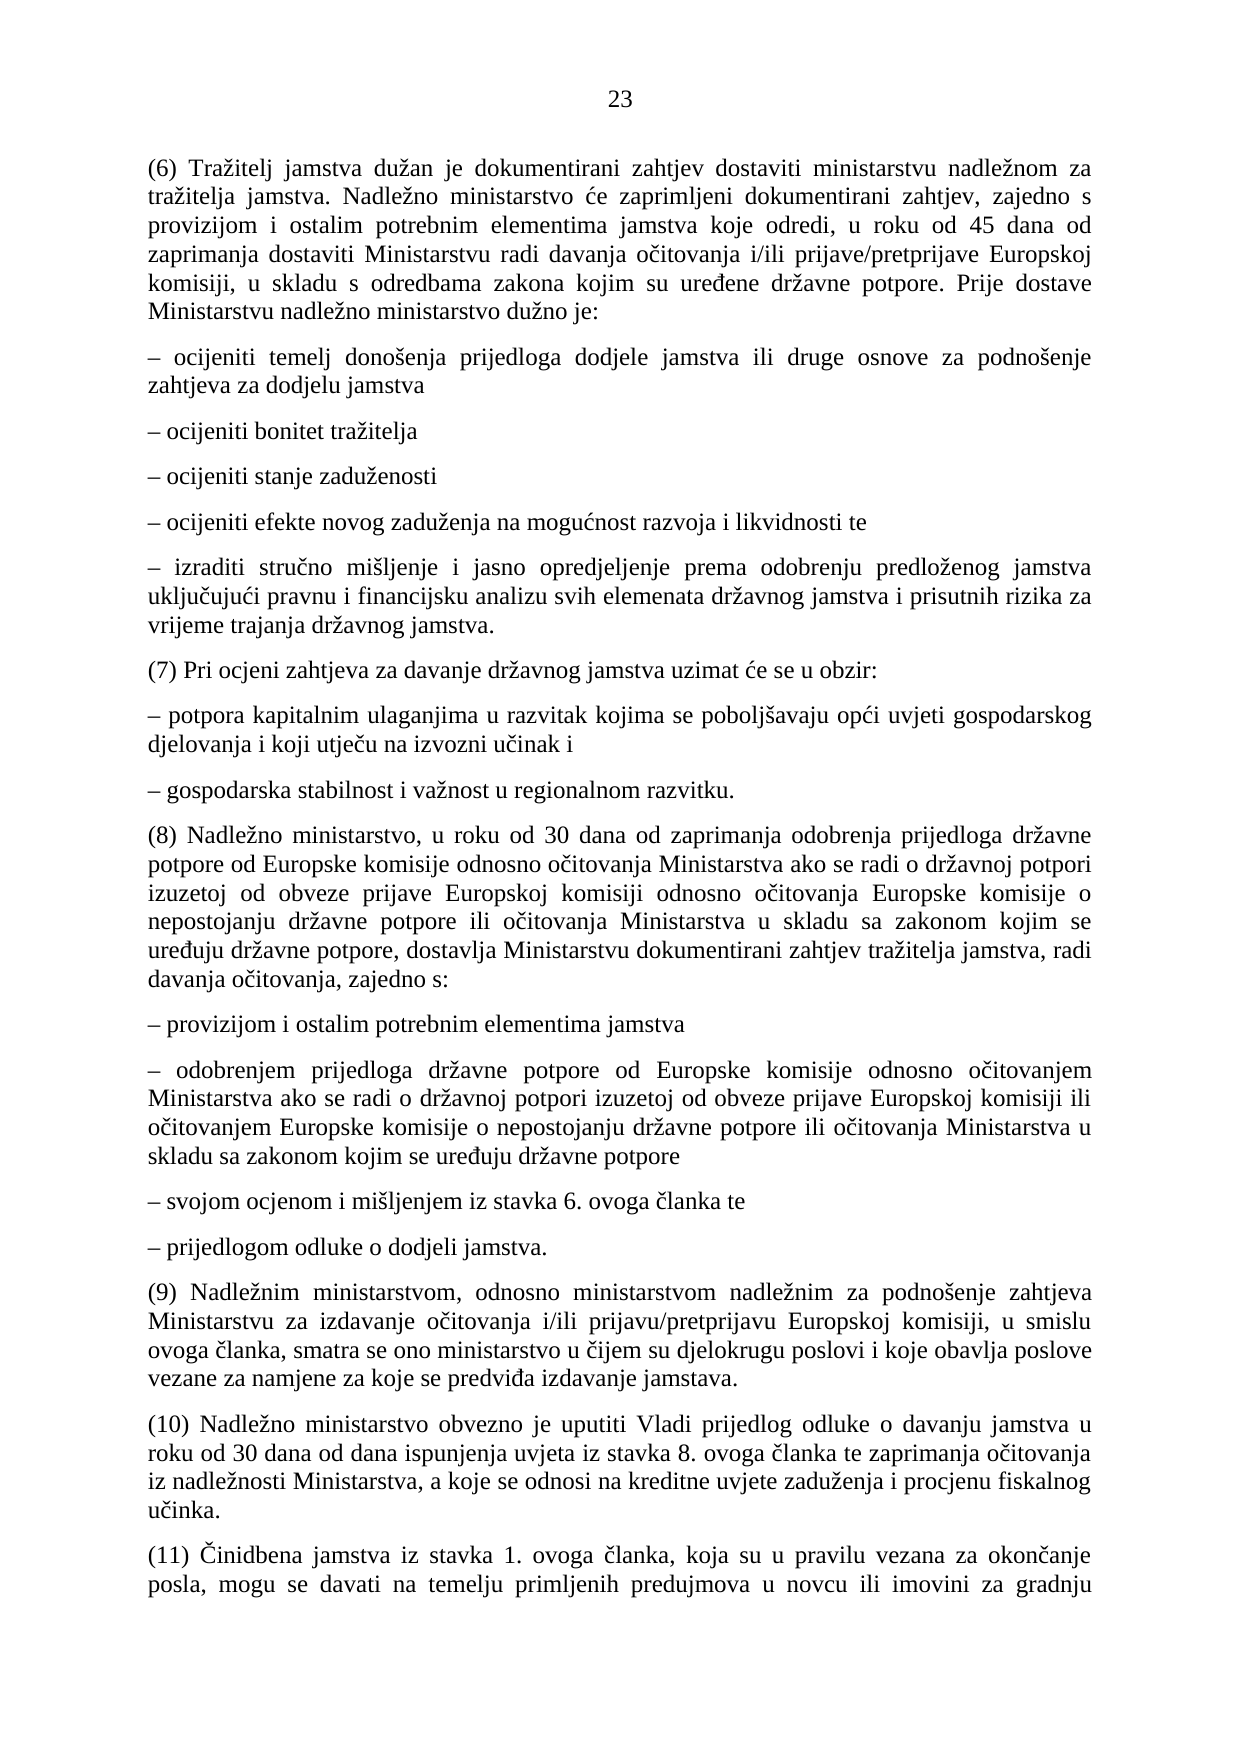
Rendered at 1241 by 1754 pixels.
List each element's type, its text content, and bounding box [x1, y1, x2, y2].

text (6) Tražitelj jamstva dužan je dokumentirani zahtjev dostaviti ministarstvu nadležnom za tražitelja jamstva. Nadležno ministarstvo će zaprimljeni dokumentirani zahtjev, zajedno s provizijom i ostalim potrebnim elementima jamstva koje odredi, u roku od 45 dana od zaprimanja dostaviti Ministarstvu radi davanja očitovanja i/ili prijave/pretprijave Europskoj komisiji, u skladu s odredbama zakona kojim su uređene državne potpore. Prije dostave Ministarstvu nadležno ministarstvo dužno je: [148, 153, 1093, 325]
text (10) Nadležno ministarstvo obvezno je uputiti Vladi prijedlog odluke o davanju jamstva u roku od 30 dana od dana ispunjenja uvjeta iz stavka 8. ovoga članka te zaprimanja očitovanja iz nadležnosti Ministarstva, a koje se odnosi na kreditne uvjete zaduženja i procjenu fiskalnog učinka. [148, 1409, 1093, 1524]
text – svojom ocjenom i mišljenjem iz stavka 6. ovoga članka te [148, 1186, 1093, 1215]
text (9) Nadležnim ministarstvom, odnosno ministarstvom nadležnim za podnošenje zahtjeva Ministarstvu za izdavanje očitovanja i/ili prijavu/pretprijavu Europskoj komisiji, u smislu ovoga članka, smatra se ono ministarstvo u čijem su djelokrugu poslovi i koje obavlja poslove vezane za namjene za koje se predviđa izdavanje jamstava. [148, 1277, 1093, 1392]
text – izraditi stručno mišljenje i jasno opredjeljenje prema odobrenju predloženog jamstva uključujući pravnu i financijsku analizu svih elemenata državnog jamstva i prisutnih rizika za vrijeme trajanja državnog jamstva. [148, 552, 1093, 638]
text – odobrenjem prijedloga državne potpore od Europske komisije odnosno očitovanjem Ministarstva ako se radi o državnoj potpori izuzetoj od obveze prijave Europskoj komisiji ili očitovanjem Europske komisije o nepostojanju državne potpore ili očitovanja Ministarstva u skladu sa zakonom kojim se uređuju državne potpore [148, 1055, 1093, 1170]
text – prijedlogom odluke o dodjeli jamstva. [148, 1232, 1093, 1261]
text – ocijeniti stanje zaduženosti [148, 461, 1093, 490]
text – ocijeniti efekte novog zaduženja na mogućnost razvoja i likvidnosti te [148, 507, 1093, 536]
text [148, 1541, 1093, 1598]
text (8) Nadležno ministarstvo, u roku od 30 dana od zaprimanja odobrenja prijedloga državne potpore od Europske komisije odnosno očitovanja Ministarstva ako se radi o državnoj potpori izuzetoj od obveze prijave Europskoj komisiji odnosno očitovanja Europske komisije o nepostojanju državne potpore ili očitovanja Ministarstva u skladu sa zakonom kojim se uređuju državne potpore, dostavlja Ministarstvu dokumentirani zahtjev tražitelja jamstva, radi davanja očitovanja, zajedno s: [148, 820, 1093, 993]
text (7) Pri ocjeni zahtjeva za davanje državnog jamstva uzimat će se u obzir: [148, 655, 1093, 684]
text – ocijeniti temelj donošenja prijedloga dodjele jamstva ili druge osnove za podnošenje zahtjeva za dodjelu jamstva [148, 342, 1093, 399]
text – ocijeniti bonitet tražitelja [148, 416, 1093, 445]
text – provizijom i ostalim potrebnim elementima jamstva [148, 1009, 1093, 1038]
text – potpora kapitalnim ulaganjima u razvitak kojima se poboljšavaju opći uvjeti gospodarskog djelovanja i koji utječu na izvozni učinak i [148, 701, 1093, 758]
text – gospodarska stabilnost i važnost u regionalnom razvitku. [148, 775, 1093, 803]
